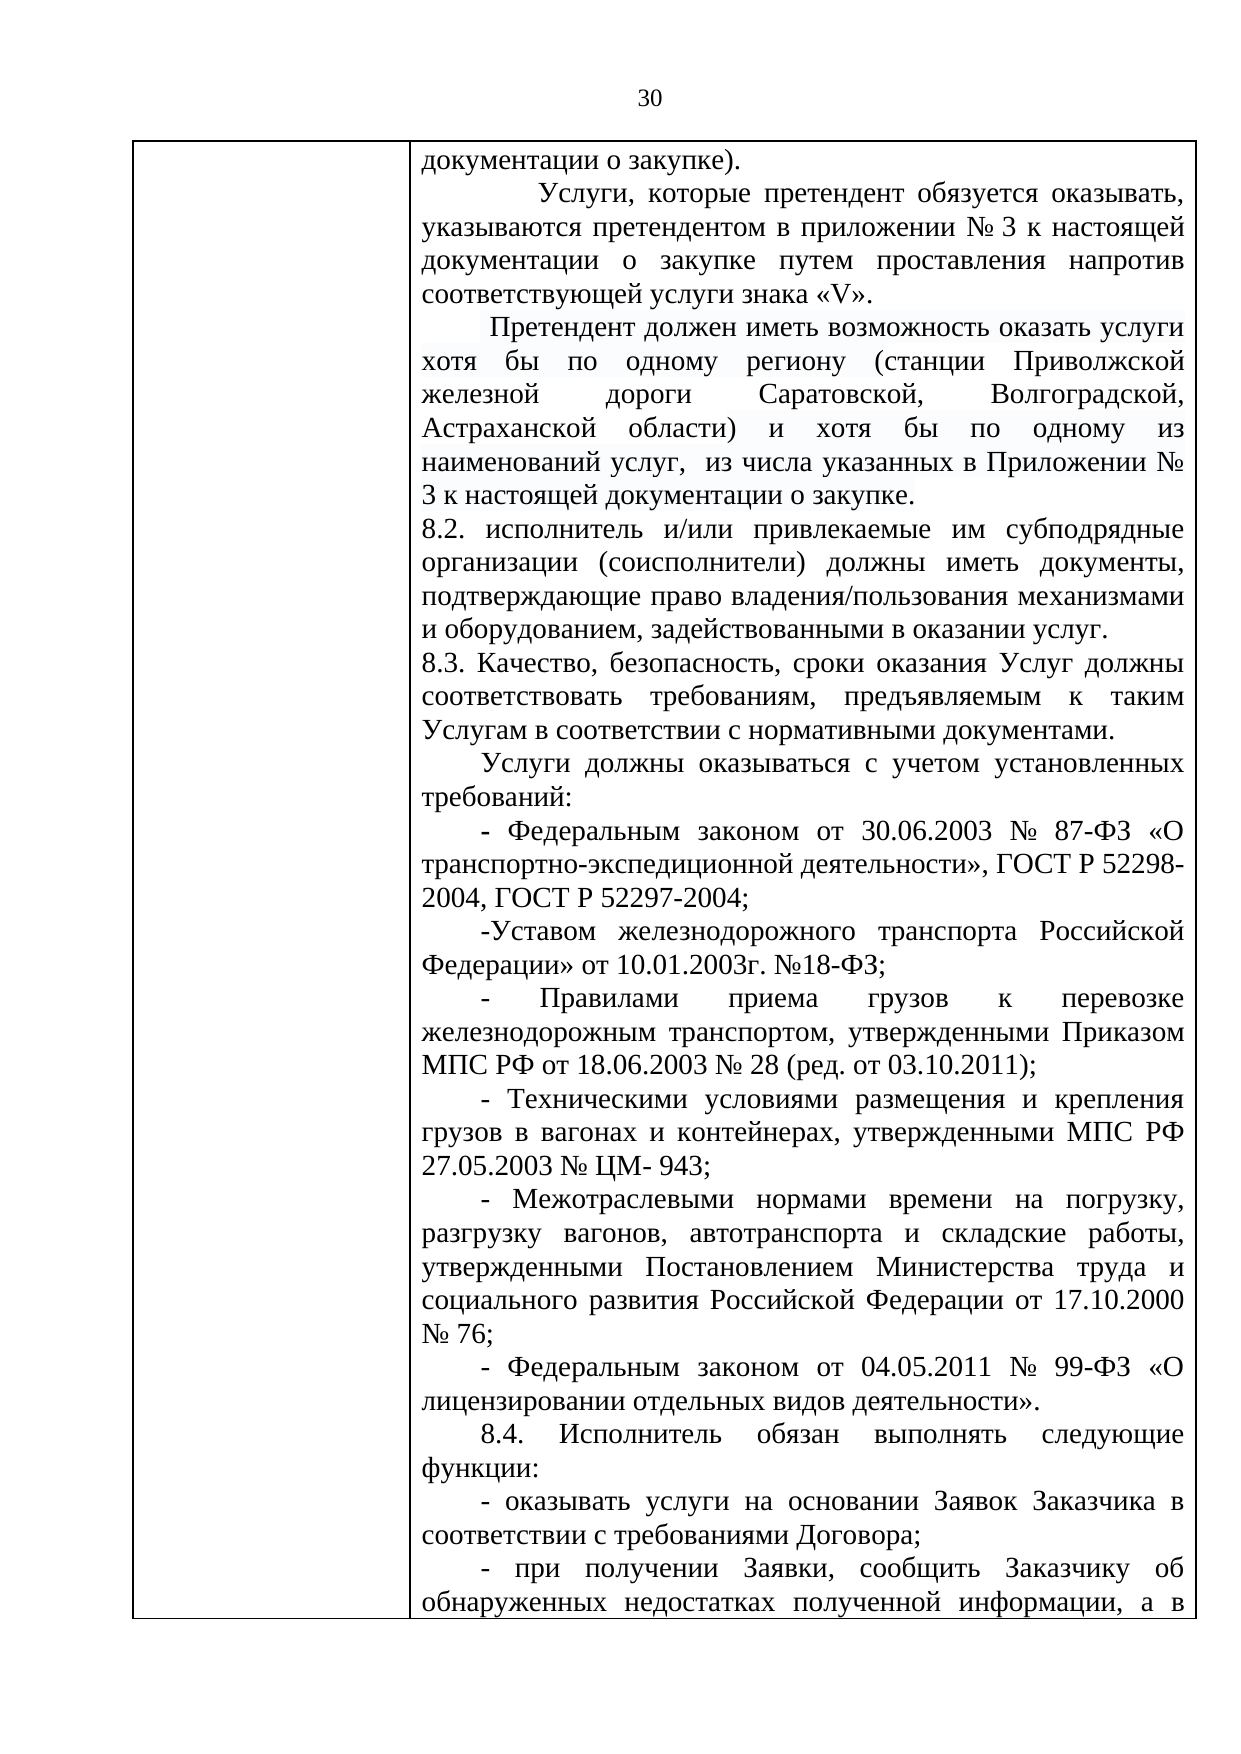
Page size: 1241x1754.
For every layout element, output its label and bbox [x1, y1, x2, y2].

table_cell [134, 142, 409, 1618]
table_cell [411, 142, 1195, 1618]
